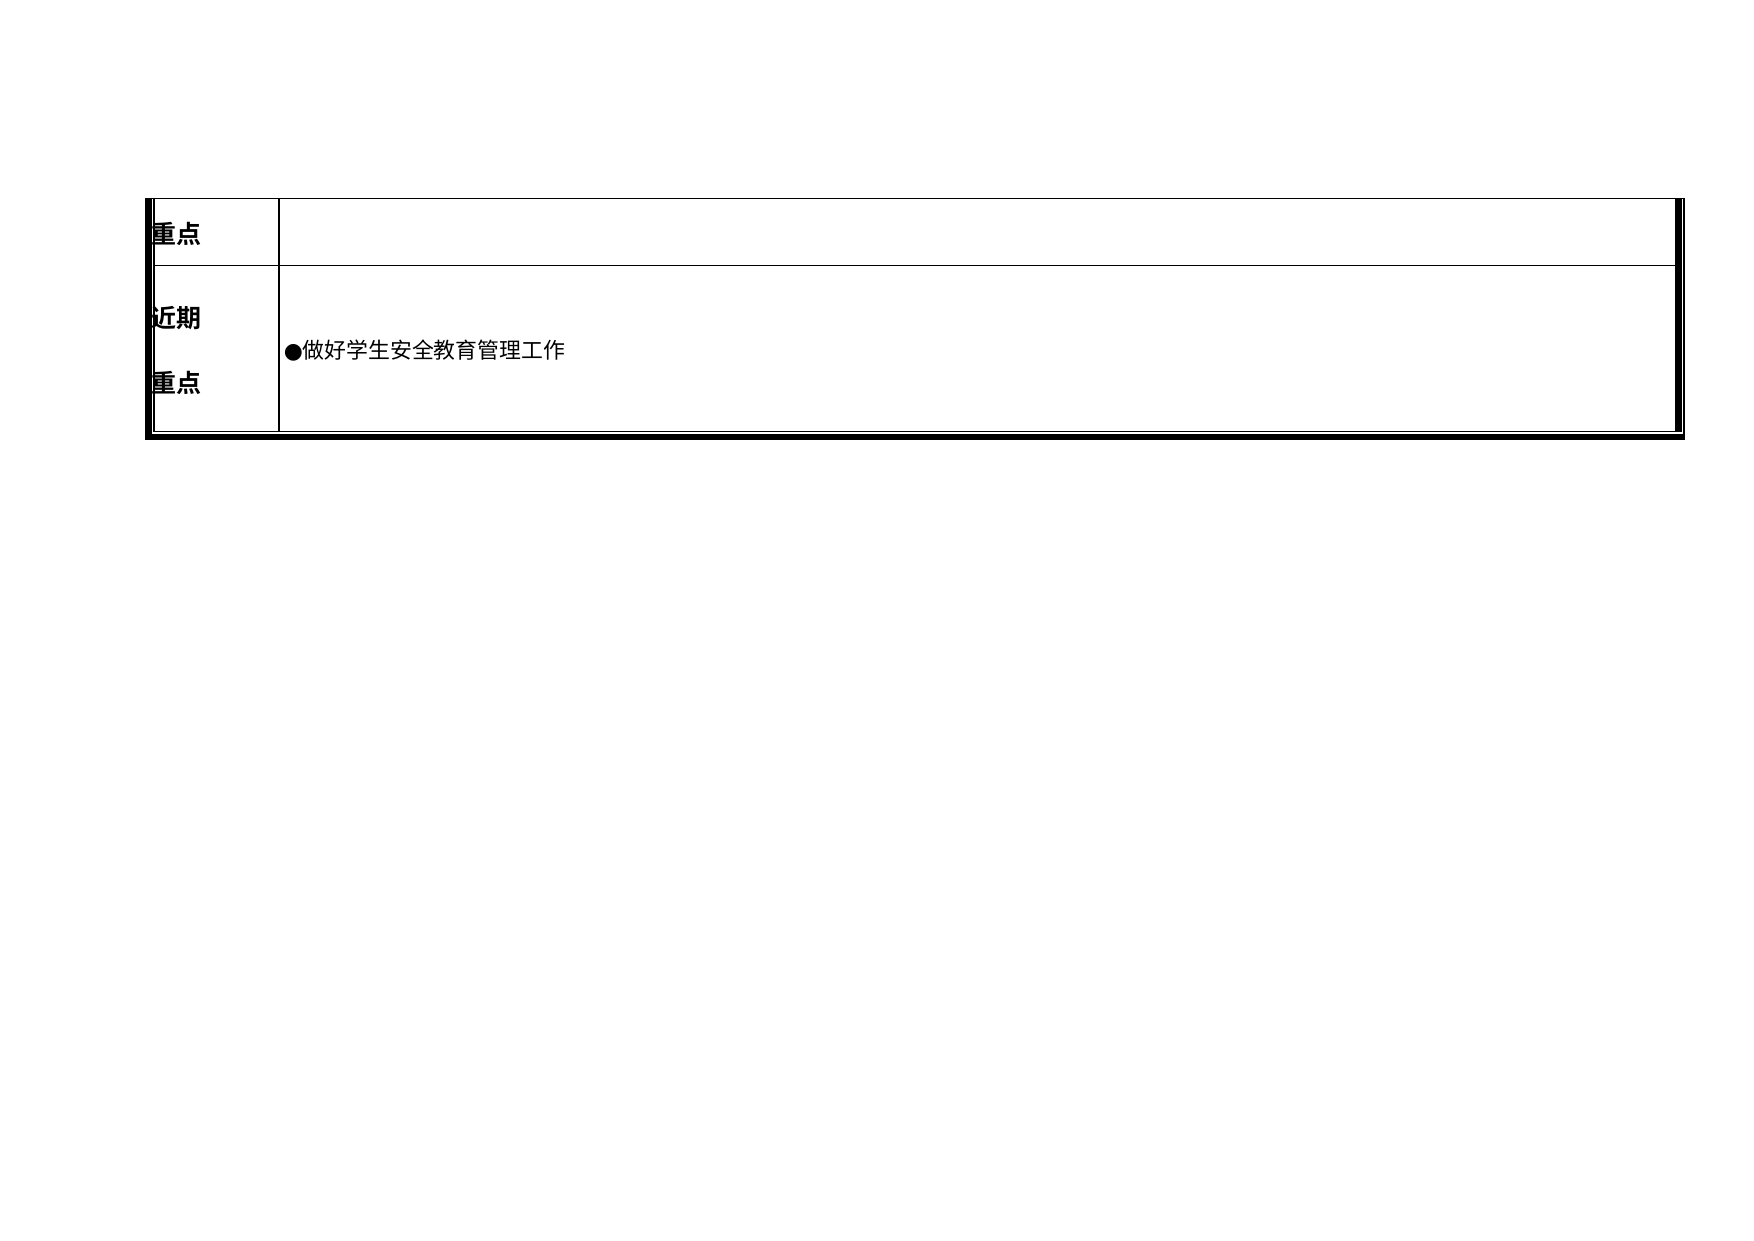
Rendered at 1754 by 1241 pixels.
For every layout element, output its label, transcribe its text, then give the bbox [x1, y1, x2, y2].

table_cell 近期 重点 [155, 266, 278, 431]
table_cell 本周 重点 [155, 199, 278, 265]
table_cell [280, 199, 1675, 265]
table_cell ●做好学生安全教育管理工作 [280, 266, 1675, 431]
